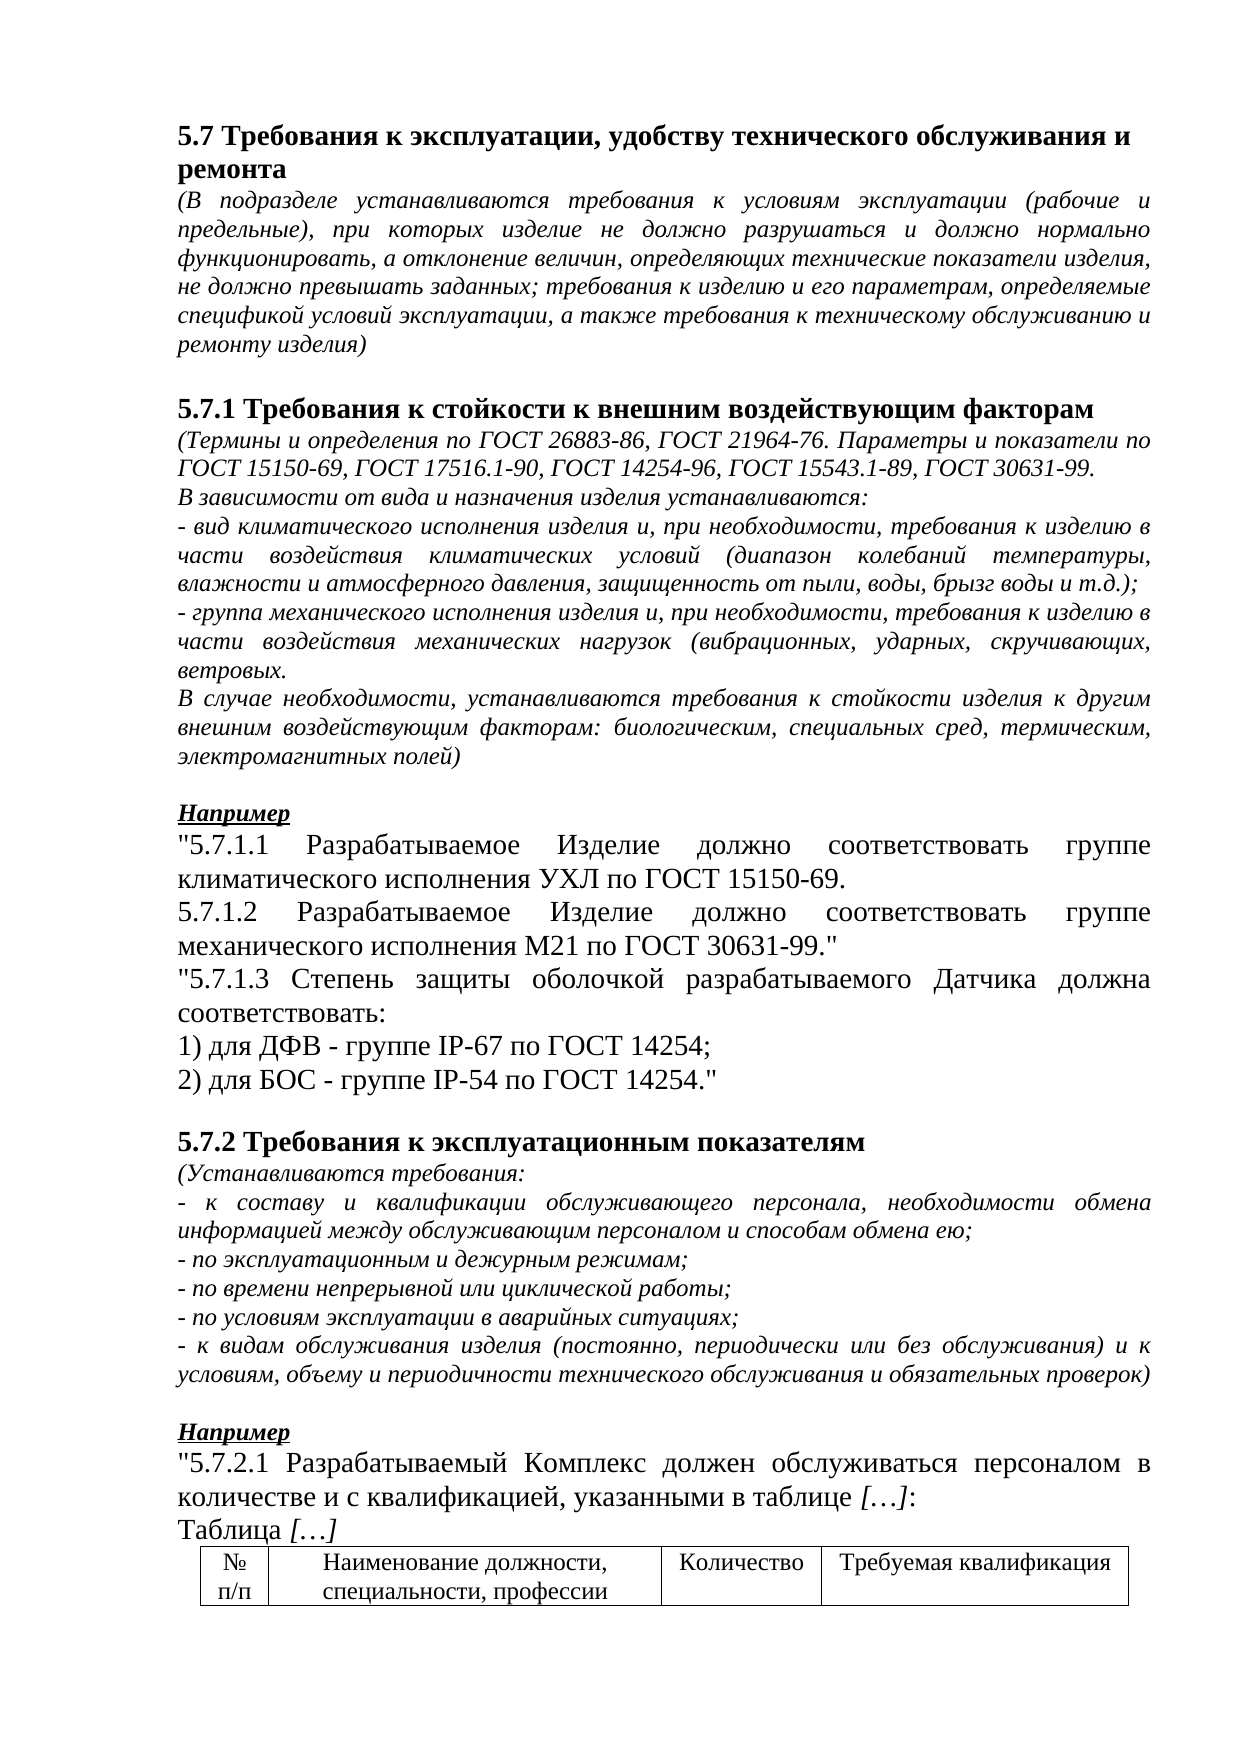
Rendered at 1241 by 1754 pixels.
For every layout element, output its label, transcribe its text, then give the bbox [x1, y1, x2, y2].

text 2) для БОС - группе IP-54 по ГОСТ 14254." [177, 1062, 1152, 1096]
text 5.7.1.2 Разрабатываемое Изделие должно соответствовать группе механического исполнения М21 по ГОСТ 30631-99." [177, 894, 1152, 961]
text - по эксплуатационным и дежурным режимам; [177, 1244, 1152, 1273]
text 1) для ДФВ - группе IP-67 по ГОСТ 14254; [177, 1028, 1152, 1062]
text - к видам обслуживания изделия (постоянно, периодически или без обслуживания) и к условиям, объему и периодичности технического обслуживания и обязательных проверок) [177, 1330, 1152, 1388]
table_header Требуемая квалификация [822, 1547, 1128, 1604]
text "5.7.2.1 Разрабатываемый Комплекс должен обслуживаться персоналом в количестве и с квалификацией, указанными в таблице […]: [177, 1445, 1152, 1512]
text 5.7.1 Требования к стойкости к внешним воздействующим факторам [177, 391, 1152, 425]
table_header № п/п [201, 1547, 268, 1604]
text Например [177, 1417, 1152, 1445]
table_header Наименование должности, специальности, профессии [269, 1547, 661, 1604]
text В зависимости от вида и назначения изделия устанавливаются: [177, 482, 1152, 511]
text Например [177, 798, 1152, 827]
table_header Количество [662, 1547, 821, 1604]
text - по времени непрерывной или циклической работы; [177, 1273, 1152, 1302]
text "5.7.1.1 Разрабатываемое Изделие должно соответствовать группе климатического исполнения УХЛ по ГОСТ 15150-69. [177, 827, 1152, 894]
text В случае необходимости, устанавливаются требования к стойкости изделия к другим внешним воздействующим факторам: биологическим, специальных сред, термическим, электромагнитных полей) [177, 683, 1152, 770]
text 5.7 Требования к эксплуатации, удобству технического обслуживания и ремонта [177, 118, 1152, 185]
text (Термины и определения по ГОСТ 26883-86, ГОСТ 21964-76. Параметры и показатели по ГОСТ 15150-69, ГОСТ 17516.1-90, ГОСТ 14254-96, ГОСТ 15543.1-89, ГОСТ 30631-99. [177, 425, 1152, 482]
text (В подразделе устанавливаются требования к условиям эксплуатации (рабочие и предельные), при которых изделие не должно разрушаться и должно нормально функционировать, а отклонение величин, определяющих технические показатели изделия, не должно превышать заданных; требования к изделию и его параметрам, определяемые спецификой условий эксплуатации, а также требования к техническому обслуживанию и ремонту изделия) [177, 185, 1152, 358]
text - вид климатического исполнения изделия и, при необходимости, требования к изделию в части воздействия климатических условий (диапазон колебаний температуры, влажности и атмосферного давления, защищенность от пыли, воды, брызг воды и т.д.); [177, 511, 1152, 597]
text 5.7.2 Требования к эксплуатационным показателям [177, 1124, 1152, 1158]
text Таблица […] [177, 1512, 1152, 1546]
text (Устанавливаются требования: [177, 1158, 1152, 1187]
text - группа механического исполнения изделия и, при необходимости, требования к изделию в части воздействия механических нагрузок (вибрационных, ударных, скручивающих, ветровых. [177, 597, 1152, 683]
text - к составу и квалификации обслуживающего персонала, необходимости обмена информацией между обслуживающим персоналом и способам обмена ею; [177, 1187, 1152, 1244]
text - по условиям эксплуатации в аварийных ситуациях; [177, 1302, 1152, 1330]
text "5.7.1.3 Степень защиты оболочкой разрабатываемого Датчика должна соответствовать: [177, 961, 1152, 1028]
